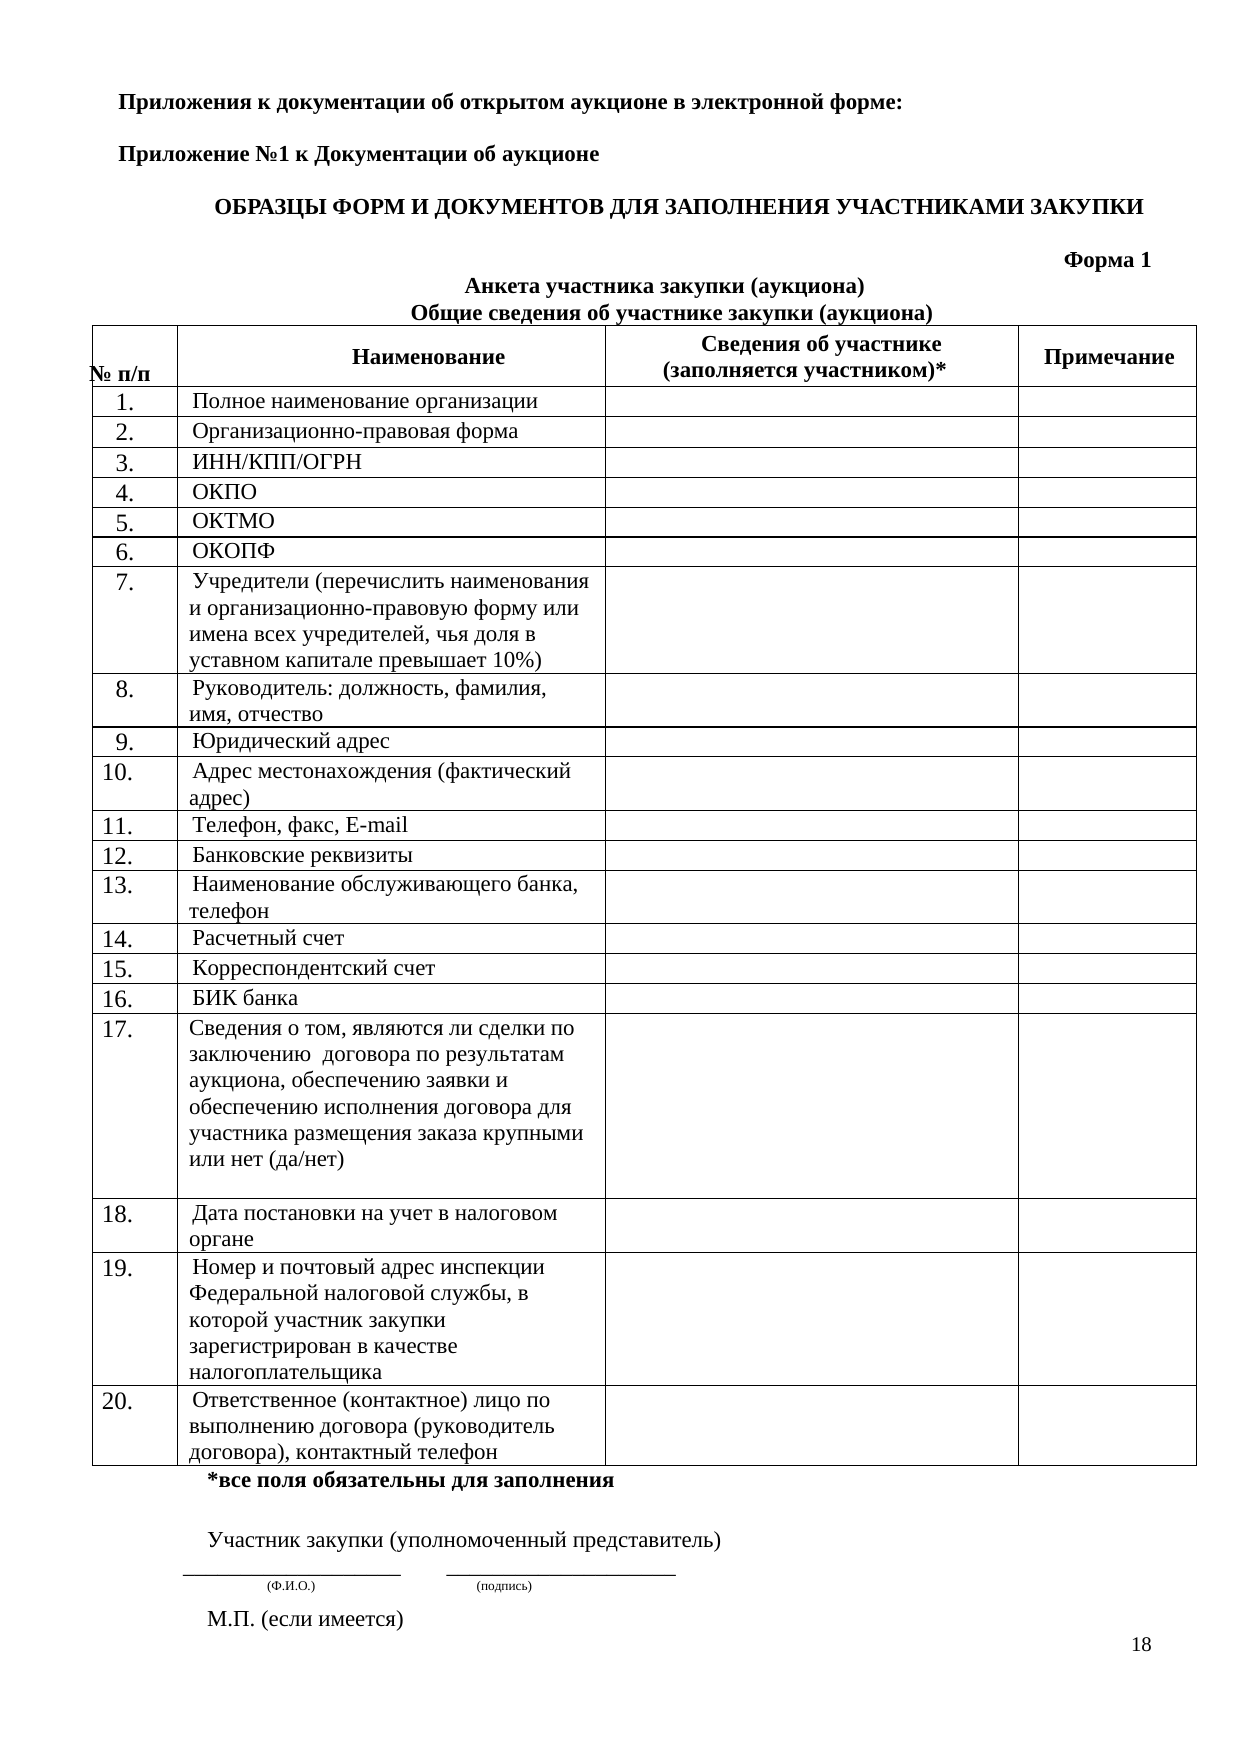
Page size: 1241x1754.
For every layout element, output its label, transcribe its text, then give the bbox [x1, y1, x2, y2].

table_cell [93, 1386, 177, 1465]
table_cell Адрес местонахождения (фактический адрес) [178, 757, 605, 810]
table_cell Сведения о том, являются ли сделки по заключению договора по результатам аукциона, обеспечению заявки и обеспечению исполнения договора для участника размещения заказа крупными или нет (да/нет) [178, 1014, 605, 1198]
table_cell [606, 1253, 1018, 1385]
table_cell [606, 538, 1018, 566]
table_cell [93, 417, 177, 447]
table_cell [93, 478, 177, 507]
table_cell Юридический адрес [178, 728, 605, 756]
table_cell Корреспондентский счет [178, 954, 605, 983]
table_cell Ответственное (контактное) лицо по выполнению договора (руководитель договора), контактный телефон [178, 1386, 605, 1465]
table_cell ОКПО [178, 478, 605, 507]
text ___________________ ____________________ [118, 1552, 1152, 1578]
table_cell Наименование обслуживающего банка, телефон [178, 871, 605, 923]
table_cell [1019, 538, 1196, 566]
table_cell [606, 1014, 1018, 1198]
table_cell [1019, 417, 1196, 447]
table_cell [606, 811, 1018, 840]
table_cell Банковские реквизиты [178, 841, 605, 869]
text *все поля обязательны для заполнения [118, 1466, 1152, 1492]
table_cell [93, 538, 177, 566]
table_cell [606, 387, 1018, 416]
table_header Наименование [178, 326, 605, 386]
table_cell Расчетный счет [178, 924, 605, 953]
table_cell ОКТМО [178, 508, 605, 536]
text Приложения к документации об открытом аукционе в электронной форме: [62, 88, 1152, 114]
table_cell Дата постановки на учет в налоговом органе [178, 1199, 605, 1252]
table_cell [93, 984, 177, 1013]
table_cell [93, 924, 177, 953]
text Общие сведения об участнике закупки (аукциона) [103, 299, 1152, 325]
table_cell [1019, 1014, 1196, 1198]
table_cell [606, 1386, 1018, 1465]
table_cell Полное наименование организации [178, 387, 605, 416]
table_cell [1019, 1253, 1196, 1385]
table_cell [606, 674, 1018, 726]
table_cell [1019, 387, 1196, 416]
text (Ф.И.О.) (подпись) [118, 1578, 1152, 1605]
table_header № п/п [93, 326, 177, 386]
text М.П. (если имеется) [118, 1605, 1152, 1631]
table_cell [93, 841, 177, 869]
table_cell [606, 508, 1018, 536]
table_cell [93, 448, 177, 477]
table_cell [1019, 567, 1196, 673]
table_cell Телефон, факс, Е-mail [178, 811, 605, 840]
table_cell [1019, 871, 1196, 923]
table_cell [606, 841, 1018, 869]
table_cell ИНН/КПП/ОГРН [178, 448, 605, 477]
table_cell [1019, 924, 1196, 953]
table_cell [1019, 1386, 1196, 1465]
table_cell [1019, 508, 1196, 536]
table_cell [93, 674, 177, 726]
text Участник закупки (уполномоченный представитель) [118, 1526, 1152, 1552]
table_cell [606, 417, 1018, 447]
table_cell [606, 954, 1018, 983]
table_header Примечание [1019, 326, 1196, 386]
table_cell [606, 984, 1018, 1013]
table_cell Учредители (перечислить наименования и организационно-правовую форму или имена всех учредителей, чья доля в уставном капитале превышает 10%) [178, 567, 605, 673]
table_cell [1019, 954, 1196, 983]
table_cell [93, 387, 177, 416]
table_cell БИК банка [178, 984, 605, 1013]
table_cell Номер и почтовый адрес инспекции Федеральной налоговой службы, в которой участник закупки зарегистрирован в качестве налогоплательщика [178, 1253, 605, 1385]
text Форма 1 [118, 246, 1152, 272]
table_cell [606, 478, 1018, 507]
table_cell [1019, 478, 1196, 507]
table_cell [93, 1253, 177, 1385]
table_cell [1019, 757, 1196, 810]
table_cell [93, 567, 177, 673]
table_cell [606, 924, 1018, 953]
table_cell [606, 448, 1018, 477]
table_cell [93, 954, 177, 983]
table_cell [606, 728, 1018, 756]
table_cell [1019, 811, 1196, 840]
text Анкета участника закупки (аукциона) [118, 272, 1152, 299]
table_cell [1019, 674, 1196, 726]
table_cell [606, 757, 1018, 810]
table_cell [93, 728, 177, 756]
table_header Сведения об участнике (заполняется участником)* [606, 326, 1018, 386]
table_cell [93, 508, 177, 536]
table_cell [606, 871, 1018, 923]
table_cell [93, 1199, 177, 1252]
table_cell [1019, 728, 1196, 756]
table_cell Руководитель: должность, фамилия, имя, отчество [178, 674, 605, 726]
table_cell [606, 567, 1018, 673]
table_cell ОКОПФ [178, 538, 605, 566]
table_cell [1019, 1199, 1196, 1252]
table_cell Организационно-правовая форма [178, 417, 605, 447]
table_cell [93, 1014, 177, 1198]
table_cell [1019, 984, 1196, 1013]
table_cell [1019, 841, 1196, 869]
table_cell [93, 757, 177, 810]
table_cell [93, 871, 177, 923]
table_cell [1019, 448, 1196, 477]
text Приложение №1 к Документации об аукционе [118, 141, 1152, 167]
text ОБРАЗЦЫ ФОРМ И ДОКУМЕНТОВ ДЛЯ ЗАПОЛНЕНИЯ УЧАСТНИКАМИ ЗАКУПКИ [118, 193, 1152, 219]
table_cell [93, 811, 177, 840]
table_cell [606, 1199, 1018, 1252]
